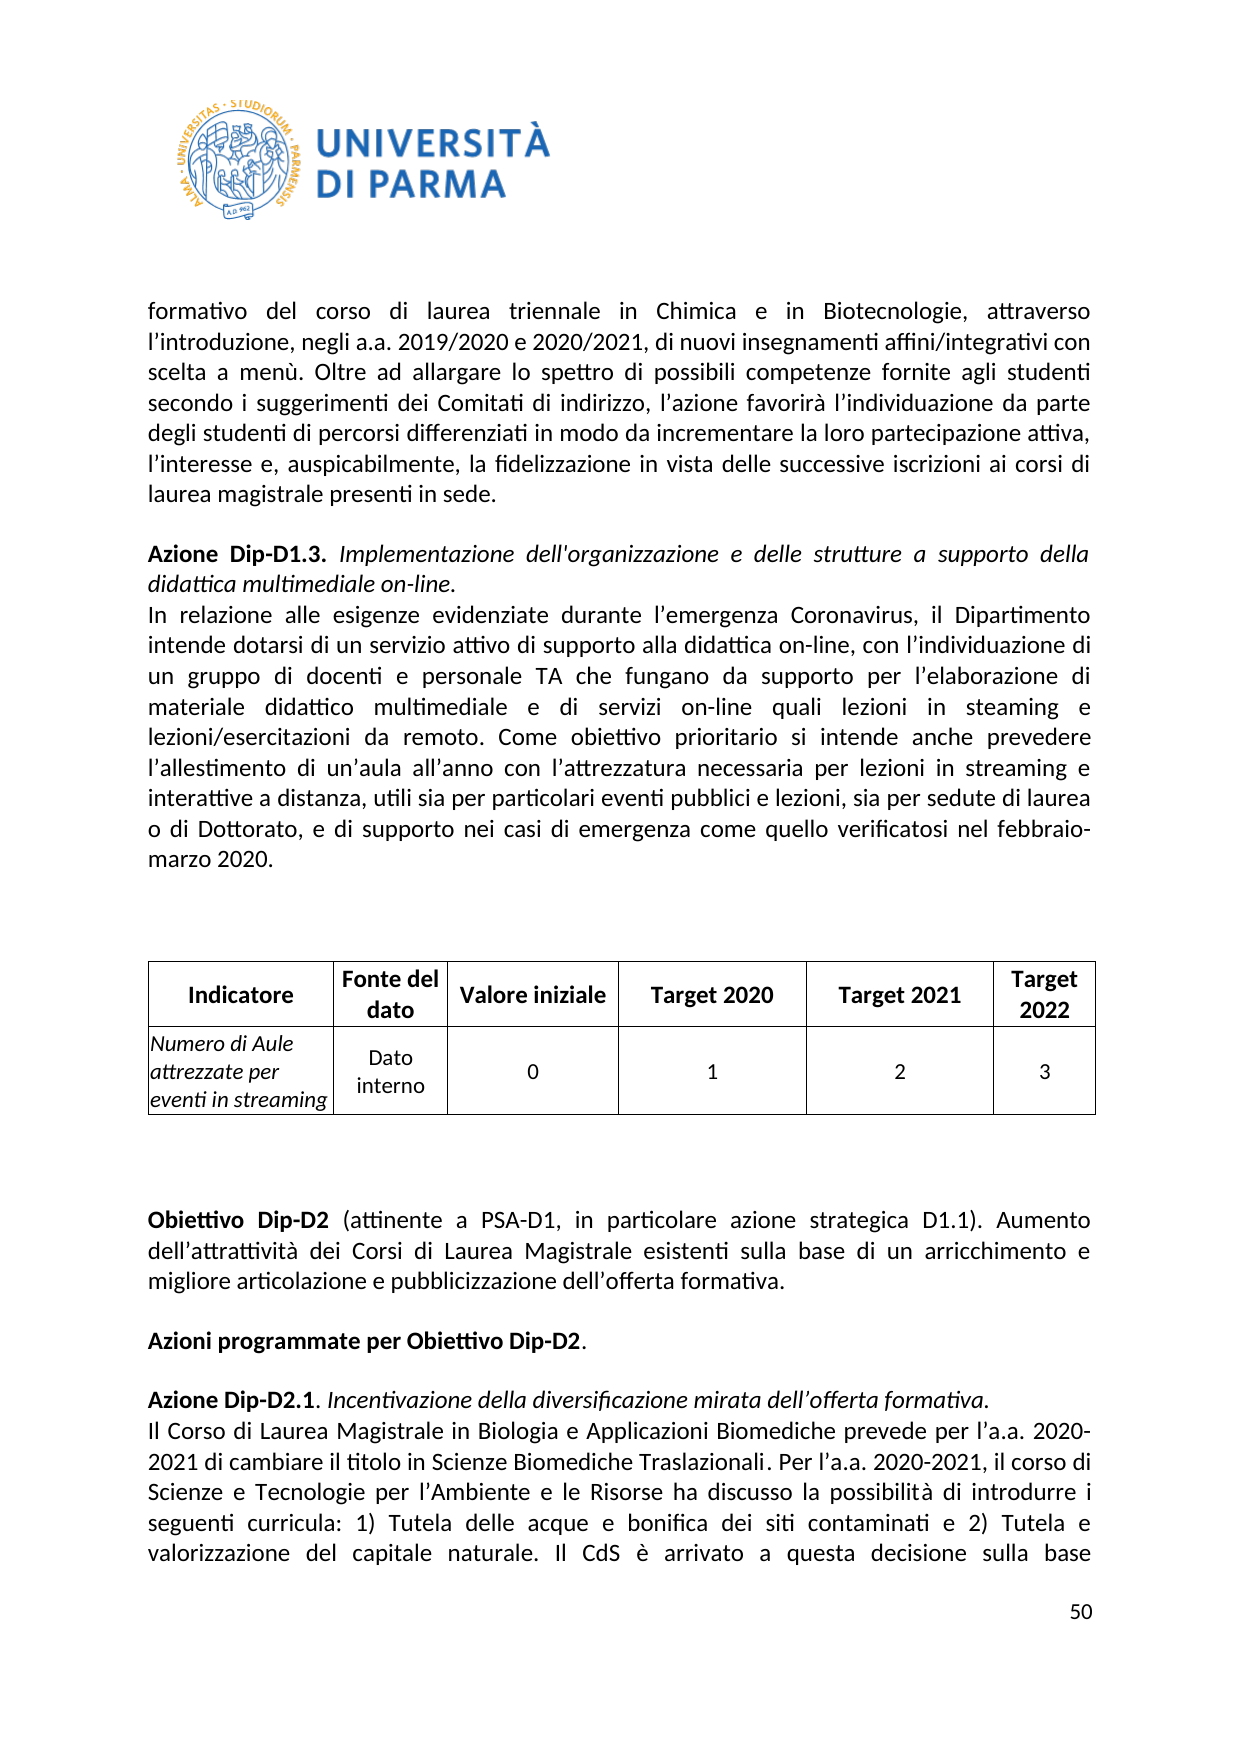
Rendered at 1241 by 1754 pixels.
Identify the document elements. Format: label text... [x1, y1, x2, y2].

table_cell 3 [994, 1027, 1095, 1114]
text Azioni programmate per Obiettivo Dip-D2. [148, 1325, 1092, 1356]
table_header Target 2022 [994, 962, 1095, 1026]
table_cell Dato interno [334, 1027, 447, 1114]
table_cell 0 [448, 1027, 618, 1114]
table_header Valore iniziale [448, 962, 618, 1026]
table_header Target 2020 [619, 962, 806, 1026]
text Azione Dip-D2.1. Incentivazione della diversificazione mirata dell’offerta formativa. [148, 1385, 1092, 1415]
table_header Target 2021 [807, 962, 993, 1026]
table_cell 1 [619, 1027, 806, 1114]
text Azione Dip-D1.3. Implementazione dell'organizzazione e delle strutture a supporto della didattica multimediale on-line. [457, 538, 1092, 599]
table_cell Numero di Aule attrezzate per eventi in streaming [149, 1027, 333, 1114]
table_cell 2 [807, 1027, 993, 1114]
text In relazione alle esigenze evidenziate durante l’emergenza Coronavirus, il Dipartimento intende dotarsi di un servizio attivo di supporto alla didattica on-line, con l’individuazione di un gruppo di docenti e personale TA che fungano da supporto per l’elaborazione di materiale didattico multimediale e di servizi on-line quali lezioni in steaming e lezioni/esercitazioni da remoto. Come obiettivo prioritario si intende anche prevedere l’allestimento di un’aula all’anno con l’attrezzatura necessaria per lezioni in streaming e interattive a distanza, utili sia per particolari eventi pubblici e lezioni, sia per sedute di laurea o di Dottorato, e di supporto nei casi di emergenza come quello verificatosi nel febbraio-marzo 2020. [148, 599, 1092, 874]
text Obiettivo Dip-D2 (attinente a PSA-D1, in particolare azione strategica D1.1). Aumento dell’attrattività dei Corsi di Laurea Magistrale esistenti sulla base di un arricchimento e migliore articolazione e pubblicizzazione dell’offerta formativa. [148, 1204, 1092, 1296]
picture [177, 100, 650, 222]
table_header Indicatore [149, 962, 333, 1026]
table_header Fonte del dato [334, 962, 447, 1026]
